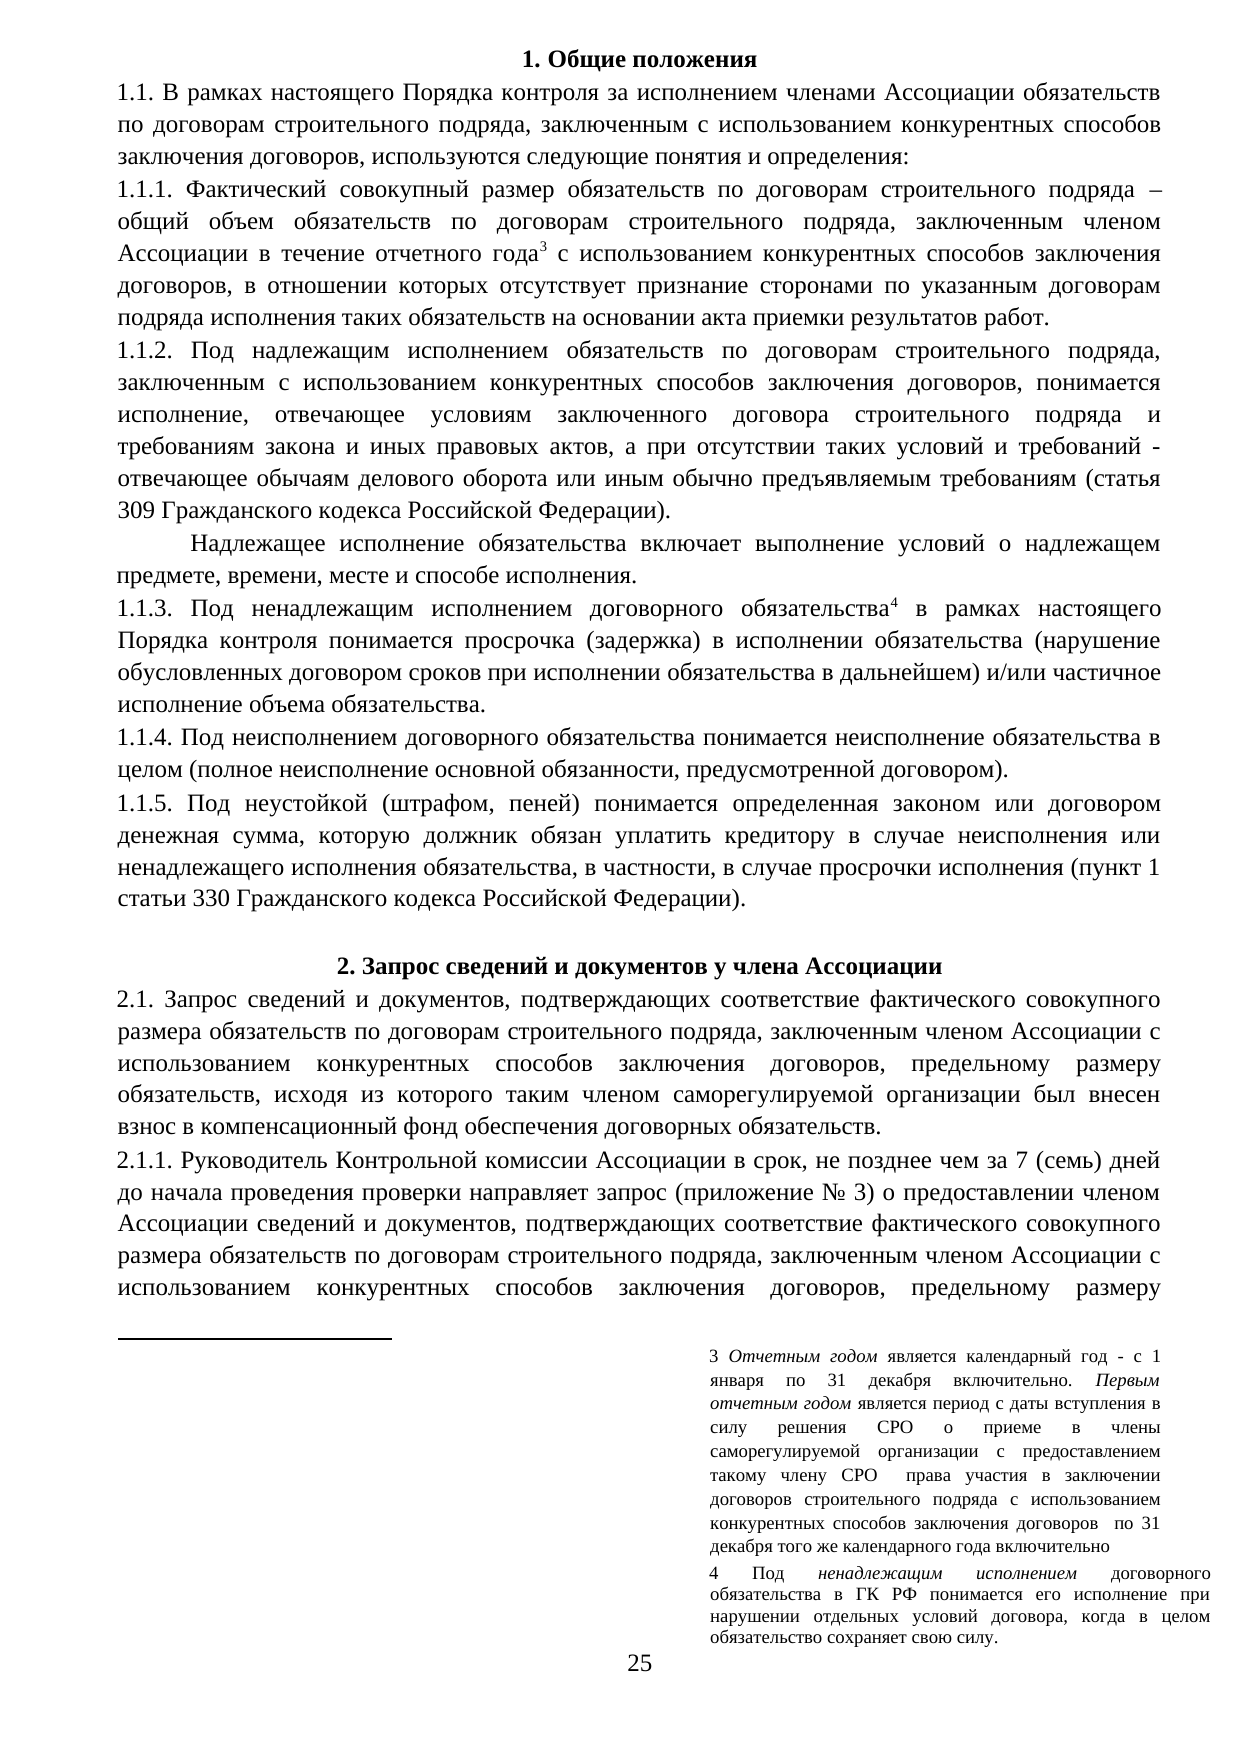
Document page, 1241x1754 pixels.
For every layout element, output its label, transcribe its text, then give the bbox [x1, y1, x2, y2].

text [116, 1145, 1162, 1301]
subtitle 2. Запрос сведений и документов у члена Ассоциации [118, 951, 1161, 980]
text 1.1.5. Под неустойкой (штрафом, пеней) понимается определенная законом или договором денежная сумма, которую должник обязан уплатить кредитору в случае неисполнения или ненадлежащего исполнения обязательства, в частности, в случае просрочки исполнения (пункт 1 статьи 330 Гражданского кодекса Российской Федерации). [116, 788, 1162, 912]
text 1.1. В рамках настоящего Порядка контроля за исполнением членами Ассоциации обязательств по договорам строительного подряда, заключенным с использованием конкурентных способов заключения договоров, используются следующие понятия и определения: [116, 77, 1162, 170]
text Надлежащее исполнение обязательства включает выполнение условий о надлежащем предмете, времени, месте и способе исполнения. [116, 528, 1162, 589]
text 1.1.1. Фактический совокупный размер обязательств по договорам строительного подряда – общий объем обязательств по договорам строительного подряда, заключенным членом Ассоциации в течение отчетного года с использованием конкурентных способов заключения договоров, в отношении которых отсутствует признание сторонами по указанным договорам подряда исполнения таких обязательств на основании акта приемки результатов работ. [116, 174, 1162, 331]
text 1.1.2. Под надлежащим исполнением обязательств по договорам строительного подряда, заключенным с использованием конкурентных способов заключения договоров, понимается исполнение, отвечающее условиям заключенного договора строительного подряда и требованиям закона и иных правовых актов, а при отсутствии таких условий и требований - отвечающее обычаям делового оборота или иным обычно предъявляемым требованиям (статья 309 Гражданского кодекса Российской Федерации). [116, 335, 1162, 523]
text 1.1.4. Под неисполнением договорного обязательства понимается неисполнение обязательства в целом (полное неисполнение основной обязанности, предусмотренной договором). [116, 722, 1162, 783]
text 2.1. Запрос сведений и документов, подтверждающих соответствие фактического совокупного размера обязательств по договорам строительного подряда, заключенным членом Ассоциации с использованием конкурентных способов заключения договоров, предельному размеру обязательств, исходя из которого таким членом саморегулируемой организации был внесен взнос в компенсационный фонд обеспечения договорных обязательств. [116, 984, 1162, 1140]
text 1.1.3. Под ненадлежащим исполнением договорного обязательства в рамках настоящего Порядка контроля понимается просрочка (задержка) в исполнении обязательства (нарушение обусловленных договором сроков при исполнении обязательства в дальнейшем) и/или частичное исполнение объема обязательства. [116, 593, 1162, 718]
subtitle 1. Общие положения [118, 44, 1160, 73]
